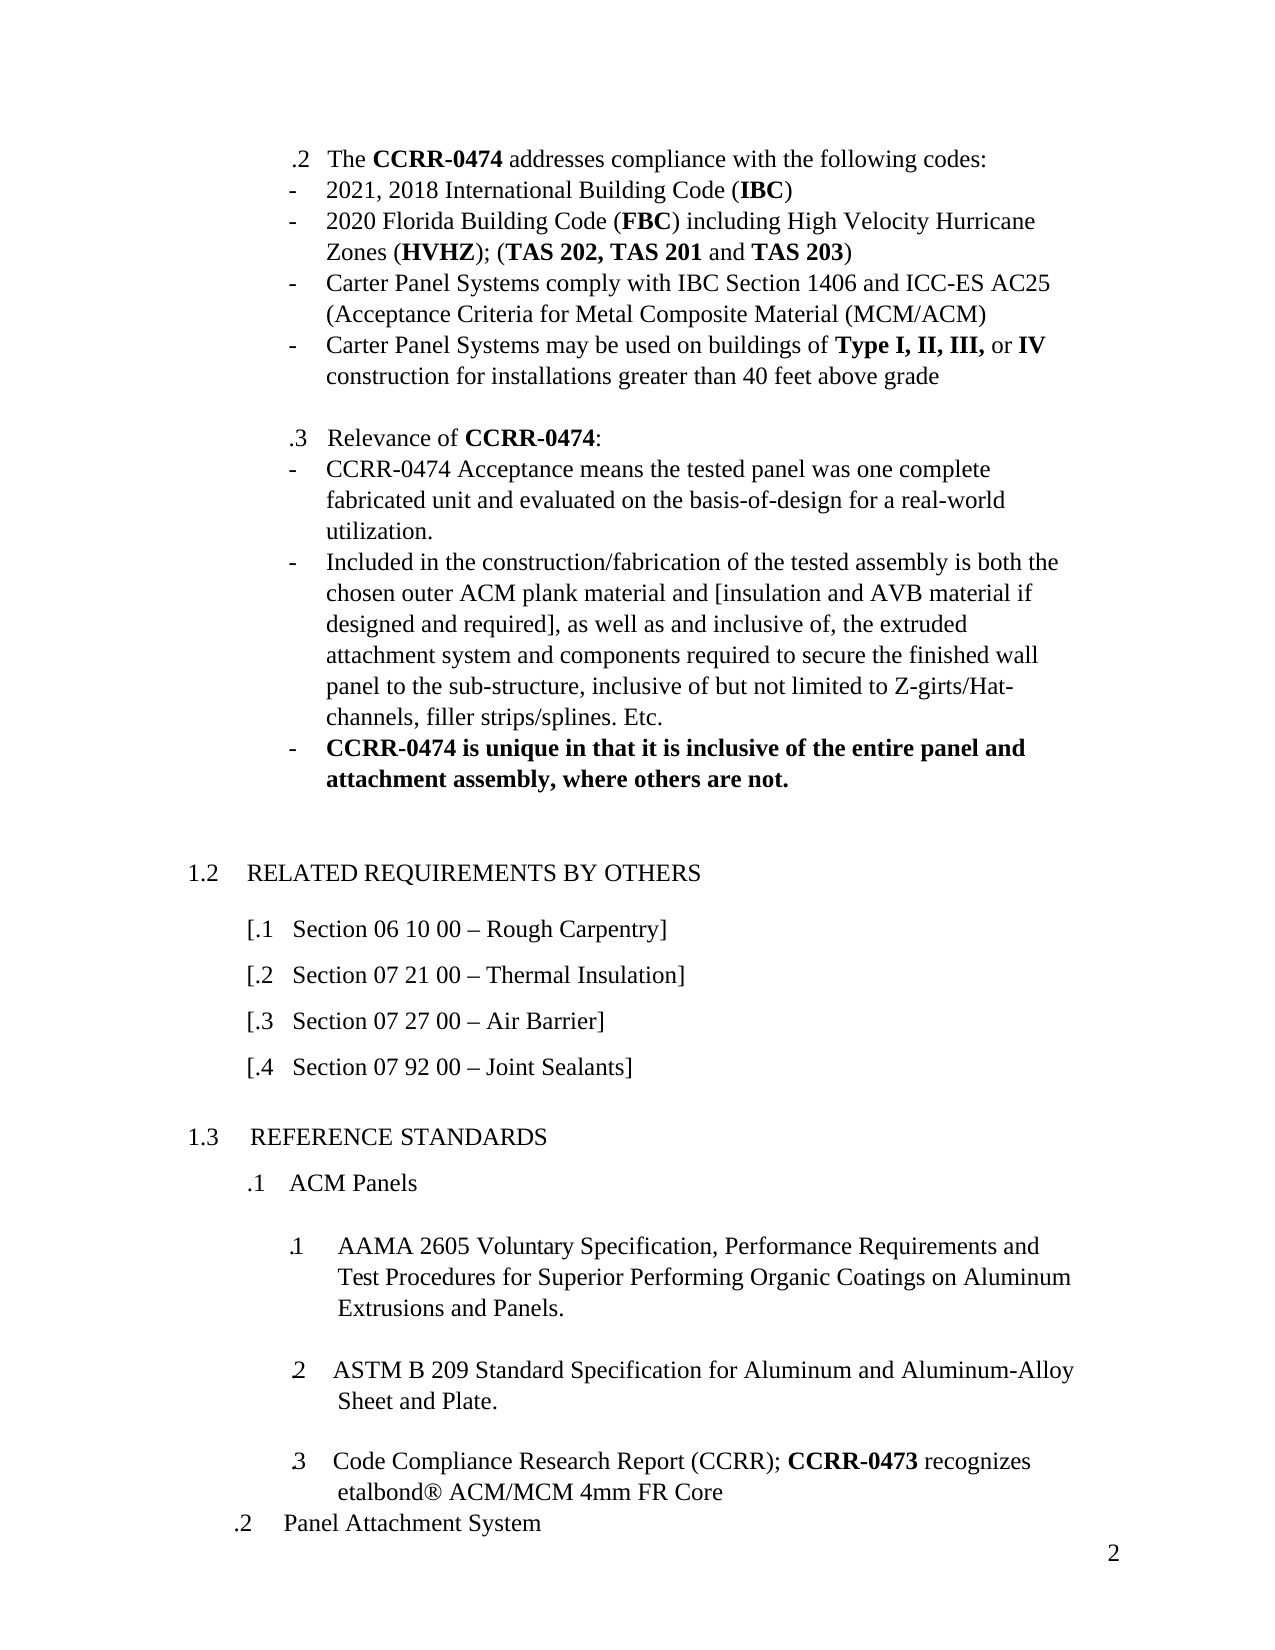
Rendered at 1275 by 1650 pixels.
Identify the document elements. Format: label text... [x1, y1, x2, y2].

list REFERENCE STANDARDS [187, 1122, 1131, 1151]
list CCRR-0474 Acceptance means the tested panel was one complete fabricated unit and evaluated on the basis-of-design for a real-world utilization. [288, 454, 1061, 545]
list .3 Relevance of CCRR-0474: [288, 423, 1061, 452]
list ASTM B 209 Standard Specification for Aluminum and Aluminum-Alloy Sheet and Plate. [290, 1355, 1078, 1415]
list 2020 Florida Building Code (FBC) including High Velocity Hurricane Zones (HVHZ); (TAS 202, TAS 201 and TAS 203) [288, 206, 1061, 266]
list 2021, 2018 International Building Code (IBC) [288, 175, 1061, 203]
text [.3 Section 07 27 00 – Air Barrier] [246, 1006, 1051, 1034]
list Code Compliance Research Report (CCRR); CCRR-0473 recognizes etalbond® ACM/MCM 4mm FR Core [290, 1446, 1078, 1506]
list Carter Panel Systems may be used on buildings of Type I, II, III, or IV construction for installations greater than 40 feet above grade [288, 330, 1061, 390]
list .2 The CCRR-0474 addresses compliance with the following codes: [291, 144, 1061, 172]
list AAMA 2605 Voluntary Specification, Performance Requirements and Test Procedures for Superior Performing Organic Coatings on Aluminum Extrusions and Panels. [289, 1231, 1086, 1322]
text [.4 Section 07 92 00 – Joint Sealants] [246, 1052, 1051, 1080]
list CCRR-0474 is unique in that it is inclusive of the entire panel and attachment assembly, where others are not. [288, 733, 1061, 793]
text .2 Panel Attachment System [177, 1508, 1131, 1537]
list RELATED REQUIREMENTS BY OTHERS [.1 Section 06 10 00 – Rough Carpentry] [187, 830, 704, 943]
list Included in the construction/fabrication of the tested assembly is both the chosen outer ACM plank material and [insulation and AVB material if designed and required], as well as and inclusive of, the extruded attachment system and components required to secure the finished wall panel to the sub-structure, inclusive of but not limited to Z-girts/Hat-channels, filler strips/splines. Etc. [288, 547, 1061, 731]
list Carter Panel Systems comply with IBC Section 1406 and ICC-ES AC25 (Acceptance Criteria for Metal Composite Material (MCM/ACM) [288, 268, 1061, 328]
text [.2 Section 07 21 00 – Thermal Insulation] [246, 960, 1051, 989]
list ACM Panels [247, 1168, 1131, 1197]
